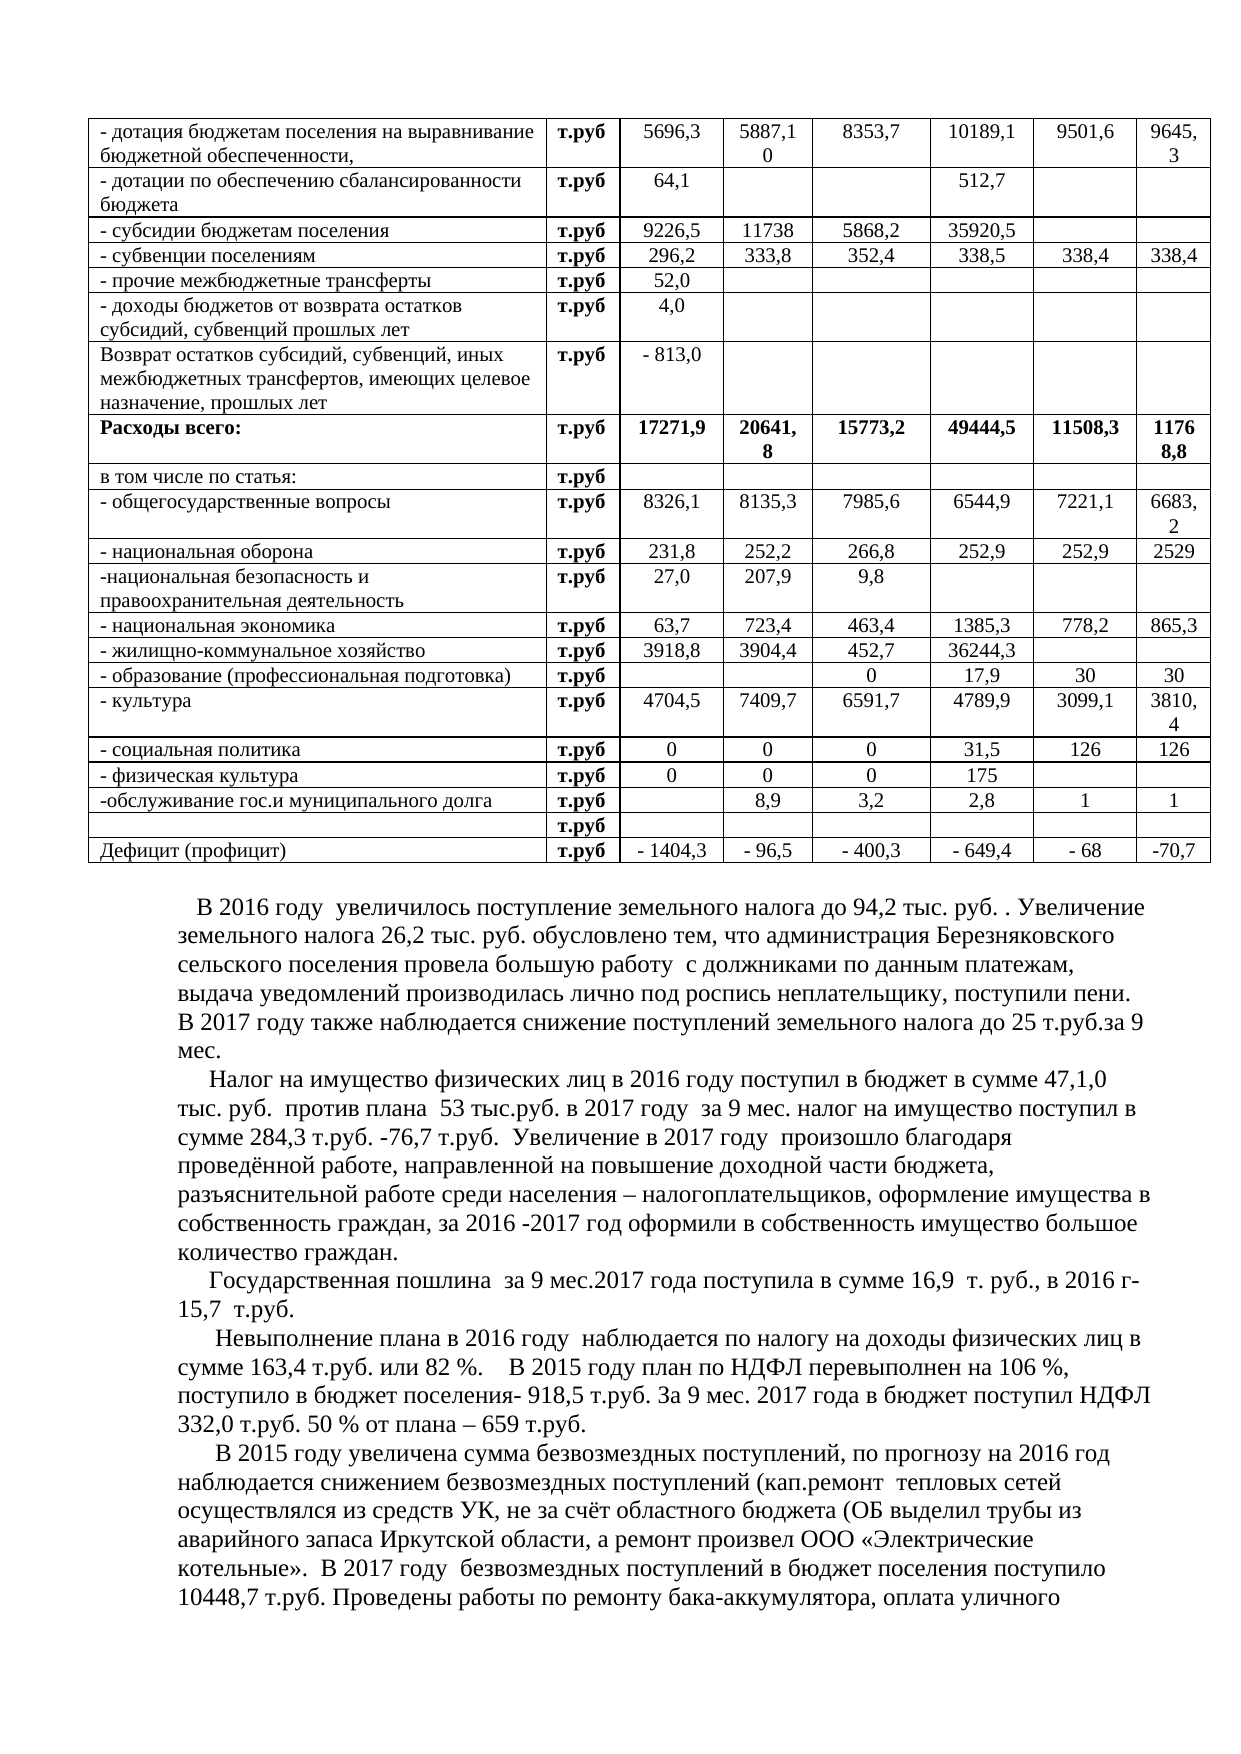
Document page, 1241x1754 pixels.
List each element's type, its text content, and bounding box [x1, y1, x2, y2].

table_cell - субсидии бюджетам поселения [89, 218, 546, 242]
table_cell 7985,6 [813, 490, 930, 538]
table_cell 15773,2 [813, 415, 930, 463]
table_cell 63,7 [621, 613, 723, 637]
table_cell - дотации по обеспечению сбалансированности бюджета [89, 168, 546, 216]
table_cell [1137, 293, 1210, 341]
table_cell 3099,1 [1034, 688, 1136, 736]
table_cell т.руб [547, 119, 619, 167]
table_cell 52,0 [621, 268, 723, 292]
table_cell 8353,7 [813, 119, 930, 167]
table_cell [931, 342, 1033, 414]
table_cell [1137, 218, 1210, 242]
table_cell 1385,3 [931, 613, 1033, 637]
table_cell 9,8 [813, 564, 930, 612]
table_cell 0 [724, 738, 812, 761]
table_cell т.руб [547, 813, 619, 837]
table_cell 10189,1 [931, 119, 1033, 167]
table_cell [1137, 168, 1210, 216]
table_cell [621, 464, 723, 488]
table_cell 252,9 [931, 539, 1033, 563]
table_cell 252,2 [724, 539, 812, 563]
table_cell - субвенции поселениям [89, 243, 546, 267]
table_cell [1034, 168, 1136, 216]
table_cell [813, 293, 930, 341]
table_cell [1137, 564, 1210, 612]
table_cell 266,8 [813, 539, 930, 563]
table_cell -обслуживание гос.и муниципального долга [89, 788, 546, 812]
table_cell т.руб [547, 268, 619, 292]
text Невыполнение плана в 2016 году наблюдается по налогу на доходы физических лиц в сумме 163,4 т.руб. или 82 %. В 2015 году план по НДФЛ перевыполнен на 106 %, поступило в бюджет поселения- 918,5 т.руб. За 9 мес. 2017 года в бюджет поступил НДФЛ 332,0 т.руб. 50 % от плана – 659 т.руб. [177, 1323, 1152, 1438]
table_cell 175 [931, 763, 1033, 787]
table_cell Возврат остатков субсидий, субвенций, иных межбюджетных трансфертов, имеющих целевое назначение, прошлых лет [89, 342, 546, 414]
table_cell 865,3 [1137, 613, 1210, 637]
table_cell 778,2 [1034, 613, 1136, 637]
table_cell 0 [724, 763, 812, 787]
table_cell [813, 813, 930, 837]
table_cell т.руб [547, 490, 619, 538]
table_cell Расходы всего: [89, 415, 546, 463]
table_cell 0 [813, 738, 930, 761]
table_cell в том числе по статья: [89, 464, 546, 488]
table_cell 30 [1137, 663, 1210, 687]
table_cell [1137, 464, 1210, 488]
table_cell [1034, 464, 1136, 488]
table_cell [621, 813, 723, 837]
table_cell 3,2 [813, 788, 930, 812]
table_cell 8326,1 [621, 490, 723, 538]
table_cell [621, 788, 723, 812]
table_cell - национальная экономика [89, 613, 546, 637]
table_cell 9226,5 [621, 218, 723, 242]
text В 2016 году увеличилось поступление земельного налога до 94,2 тыс. руб. . Увеличение земельного налога 26,2 тыс. руб. обусловлено тем, что администрация Березняковского сельского поселения провела большую работу с должниками по данным платежам, выдача уведомлений производилась лично под роспись неплательщику, поступили пени. В 2017 году также наблюдается снижение поступлений земельного налога до 25 т.руб.за 9 мес. [177, 892, 1152, 1064]
table_cell [813, 342, 930, 414]
table_cell -национальная безопасность и правоохранительная деятельность [89, 564, 546, 612]
table_cell т.руб [547, 168, 619, 216]
table_cell [1137, 268, 1210, 292]
table_cell 64,1 [621, 168, 723, 216]
table_cell 512,7 [931, 168, 1033, 216]
table_cell т.руб [547, 293, 619, 341]
table_cell - образование (профессиональная подготовка) [89, 663, 546, 687]
table_cell 2529 [1137, 539, 1210, 563]
table_cell 5696,3 [621, 119, 723, 167]
table_cell 11738 [724, 218, 812, 242]
table_cell - доходы бюджетов от возврата остатков субсидий, субвенций прошлых лет [89, 293, 546, 341]
table_cell [1137, 638, 1210, 662]
table_cell - жилищно-коммунальное хозяйство [89, 638, 546, 662]
table_cell - дотация бюджетам поселения на выравнивание бюджетной обеспеченности, [89, 119, 546, 167]
table_cell [621, 663, 723, 687]
table_cell - 649,4 [931, 838, 1033, 862]
table_cell 3810,4 [1137, 688, 1210, 736]
table_cell [724, 464, 812, 488]
table_cell - 813,0 [621, 342, 723, 414]
table_cell т.руб [547, 638, 619, 662]
table_cell [724, 342, 812, 414]
table_cell - прочие межбюджетные трансферты [89, 268, 546, 292]
table_cell - национальная оборона [89, 539, 546, 563]
table_cell [89, 813, 546, 837]
table_cell [931, 564, 1033, 612]
table_cell -70,7 [1137, 838, 1210, 862]
table_cell [1034, 638, 1136, 662]
table_cell 1 [1137, 788, 1210, 812]
table_cell [931, 293, 1033, 341]
table_cell [1034, 564, 1136, 612]
table_cell 5868,2 [813, 218, 930, 242]
text Государственная пошлина за 9 мес.2017 года поступила в сумме 16,9 т. руб., в 2016 г-15,7 т.руб. [177, 1265, 1152, 1323]
table_cell т.руб [547, 564, 619, 612]
table_cell 11508,3 [1034, 415, 1136, 463]
table_cell 333,8 [724, 243, 812, 267]
table_cell - общегосударственные вопросы [89, 490, 546, 538]
table_cell [1137, 342, 1210, 414]
table_cell 17271,9 [621, 415, 723, 463]
table_cell [813, 464, 930, 488]
table_cell - 1404,3 [621, 838, 723, 862]
table_cell [724, 268, 812, 292]
table_cell [1034, 268, 1136, 292]
table_cell 2,8 [931, 788, 1033, 812]
table_cell 338,4 [1137, 243, 1210, 267]
table_cell 5887,10 [724, 119, 812, 167]
table_cell [1034, 813, 1136, 837]
table_cell [1034, 293, 1136, 341]
text Налог на имущество физических лиц в 2016 году поступил в бюджет в сумме 47,1,0 тыс. руб. против плана 53 тыс.руб. в 2017 году за 9 мес. налог на имущество поступил в сумме 284,3 т.руб. -76,7 т.руб. Увеличение в 2017 году произошло благодаря проведённой работе, направленной на повышение доходной части бюджета, разъяснительной работе среди населения – налогоплательщиков, оформление имущества в собственность граждан, за 2016 -2017 год оформили в собственность имущество большое количество граждан. [177, 1064, 1152, 1265]
table_cell 8,9 [724, 788, 812, 812]
table_cell 3904,4 [724, 638, 812, 662]
table_cell 9501,6 [1034, 119, 1136, 167]
table_cell 7221,1 [1034, 490, 1136, 538]
table_cell [724, 168, 812, 216]
table_cell [724, 813, 812, 837]
table_cell - 400,3 [813, 838, 930, 862]
table_cell - 68 [1034, 838, 1136, 862]
table_cell 9645,3 [1137, 119, 1210, 167]
table_cell 6544,9 [931, 490, 1033, 538]
table_cell [931, 268, 1033, 292]
table_cell - физическая культура [89, 763, 546, 787]
table_cell 0 [621, 738, 723, 761]
table_cell 8135,3 [724, 490, 812, 538]
table_cell т.руб [547, 788, 619, 812]
table_cell т.руб [547, 243, 619, 267]
table_cell 252,9 [1034, 539, 1136, 563]
table_cell т.руб [547, 342, 619, 414]
table_cell Дефицит (профицит) [89, 838, 546, 862]
table_cell [724, 663, 812, 687]
table_cell 49444,5 [931, 415, 1033, 463]
table_cell т.руб [547, 838, 619, 862]
table_cell 17,9 [931, 663, 1033, 687]
table_cell [1137, 763, 1210, 787]
table_cell [813, 268, 930, 292]
table_cell 31,5 [931, 738, 1033, 761]
table_cell [813, 168, 930, 216]
table_cell [724, 293, 812, 341]
table_cell 27,0 [621, 564, 723, 612]
table_cell 126 [1137, 738, 1210, 761]
table_cell [1034, 218, 1136, 242]
table_cell т.руб [547, 613, 619, 637]
table_cell 30 [1034, 663, 1136, 687]
table_cell 0 [813, 763, 930, 787]
table_cell 723,4 [724, 613, 812, 637]
table_cell 0 [813, 663, 930, 687]
table_cell 338,5 [931, 243, 1033, 267]
table_cell 207,9 [724, 564, 812, 612]
table_cell 352,4 [813, 243, 930, 267]
table_cell - социальная политика [89, 738, 546, 761]
table_cell [931, 813, 1033, 837]
table_cell [1137, 813, 1210, 837]
table_cell 20641,8 [724, 415, 812, 463]
table_cell 35920,5 [931, 218, 1033, 242]
table_cell т.руб [547, 663, 619, 687]
table_cell 1 [1034, 788, 1136, 812]
table_cell - 96,5 [724, 838, 812, 862]
table_cell т.руб [547, 688, 619, 736]
table_cell т.руб [547, 464, 619, 488]
table_cell 11768,8 [1137, 415, 1210, 463]
table_cell 6683,2 [1137, 490, 1210, 538]
table_cell 4,0 [621, 293, 723, 341]
table_cell 0 [621, 763, 723, 787]
table_cell т.руб [547, 738, 619, 761]
table_cell - культура [89, 688, 546, 736]
table_cell 36244,3 [931, 638, 1033, 662]
table_cell 126 [1034, 738, 1136, 761]
table_cell 6591,7 [813, 688, 930, 736]
table_cell 231,8 [621, 539, 723, 563]
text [177, 1438, 1152, 1610]
table_cell [931, 464, 1033, 488]
table_cell т.руб [547, 763, 619, 787]
table_cell 338,4 [1034, 243, 1136, 267]
table_cell т.руб [547, 218, 619, 242]
table_cell 7409,7 [724, 688, 812, 736]
table_cell 463,4 [813, 613, 930, 637]
table_cell 3918,8 [621, 638, 723, 662]
table_cell [1034, 763, 1136, 787]
table_cell 452,7 [813, 638, 930, 662]
table_cell т.руб [547, 415, 619, 463]
table_cell 4704,5 [621, 688, 723, 736]
table_cell [1034, 342, 1136, 414]
table_cell 296,2 [621, 243, 723, 267]
table_cell т.руб [547, 539, 619, 563]
table_cell 4789,9 [931, 688, 1033, 736]
